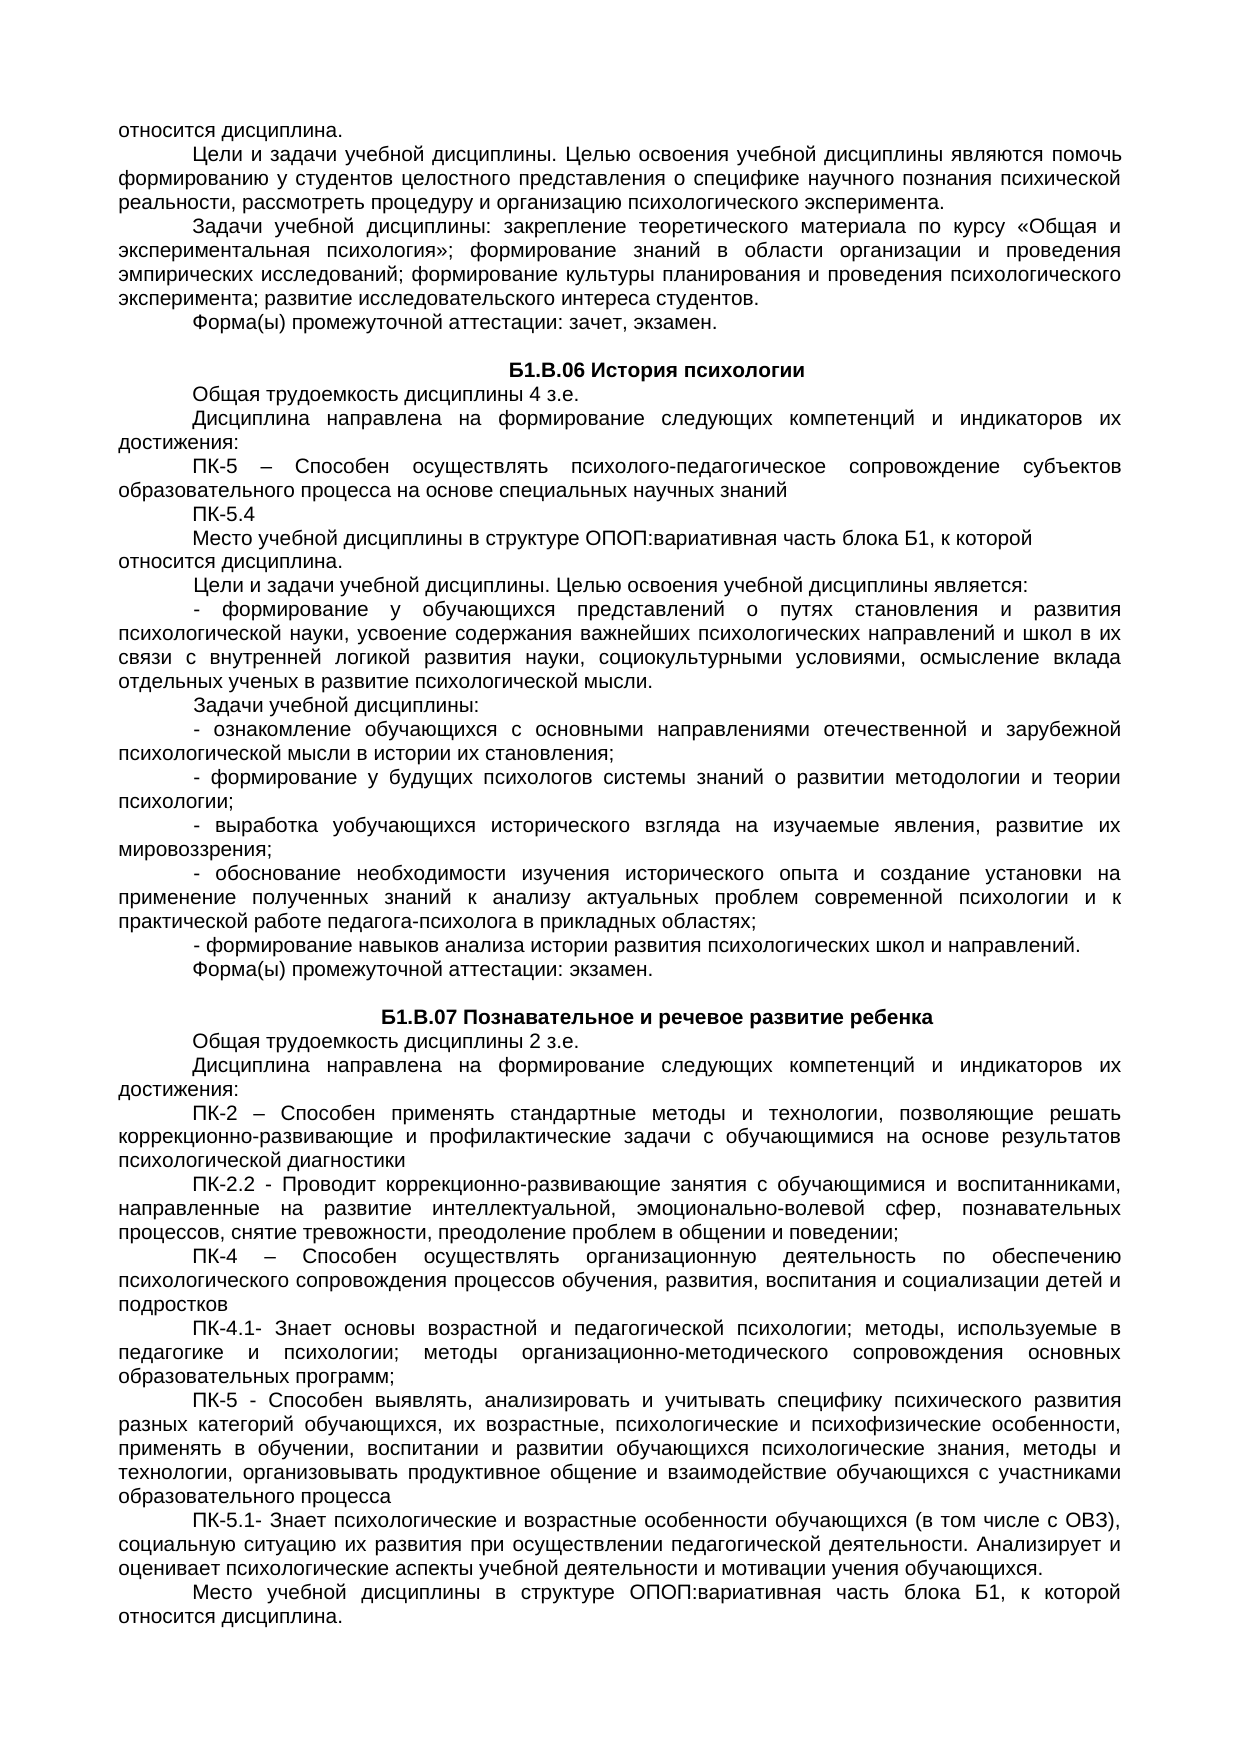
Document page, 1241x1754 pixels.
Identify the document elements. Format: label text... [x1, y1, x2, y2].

text ПК-2.2 - Проводит коррекционно-развивающие занятия с обучающимися и воспитанниками, направленные на развитие интеллектуальной, эмоционально-волевой сфер, познавательных процессов, снятие тревожности, преодоление проблем в общении и поведении; [118, 1172, 1122, 1244]
text ПК-4.1- Знает основы возрастной и педагогической психологии; методы, используемые в педагогике и психологии; методы организационно-методического сопровождения основных образовательных программ; [118, 1316, 1122, 1388]
text - обоснование необходимости изучения исторического опыта и создание установки на применение полученных знаний к анализу актуальных проблем современной психологии и к практической работе педагога-психолога в прикладных областях; [118, 861, 1122, 933]
text Место учебной дисциплины в структуре ОПОП:вариативная часть блока Б1, к которой относится дисциплина. [118, 1579, 1122, 1627]
text - ознакомление обучающихся с основными направлениями отечественной и зарубежной психологической мысли в истории их становления; [118, 717, 1122, 765]
text Дисциплина направлена на формирование следующих компетенций и индикаторов их достижения: [118, 406, 1122, 453]
text Задачи учебной дисциплины: [118, 693, 1122, 717]
text ПК-5 – Способен осуществлять психолого-педагогическое сопровождение субъектов образовательного процесса на основе специальных научных знаний [118, 453, 1122, 501]
text Общая трудоемкость дисциплины 2 з.е. [118, 1028, 1122, 1052]
text Б1.В.06 История психологии [118, 358, 1122, 382]
text - формирование у будущих психологов системы знаний о развитии методологии и теории психологии; [118, 765, 1122, 813]
text ПК-5 - Способен выявлять, анализировать и учитывать специфику психического развития разных категорий обучающихся, их возрастные, психологические и психофизические особенности, применять в обучении, воспитании и развитии обучающихся психологические знания, методы и технологии, организовывать продуктивное общение и взаимодействие обучающихся с участниками образовательного процесса [118, 1388, 1122, 1508]
text - выработка уобучающихся исторического взгляда на изучаемые явления, развитие их мировоззрения; [118, 813, 1122, 861]
text Дисциплина направлена на формирование следующих компетенций и индикаторов их достижения: [118, 1052, 1122, 1100]
text ПК-5.4 [118, 501, 1122, 525]
text ПК-4 – Способен осуществлять организационную деятельность по обеспечению психологического сопровождения процессов обучения, развития, воспитания и социализации детей и подростков [118, 1244, 1122, 1316]
text Цели и задачи учебной дисциплины. Целью освоения учебной дисциплины является: [118, 573, 1122, 597]
text ПК-2 – Способен применять стандартные методы и технологии, позволяющие решать коррекционно-развивающие и профилактические задачи с обучающимися на основе результатов психологической диагностики [118, 1100, 1122, 1172]
text - формирование навыков анализа истории развития психологических школ и направлений. [118, 933, 1122, 957]
text Цели и задачи учебной дисциплины. Целью освоения учебной дисциплины являются помочь формированию у студентов целостного представления о специфике научного познания психической реальности, рассмотреть процедуру и организацию психологического эксперимента. [118, 142, 1122, 214]
text Место учебной дисциплины в структуре ОПОП:вариативная часть блока Б1, к которой относится дисциплина. [118, 525, 1122, 573]
text Форма(ы) промежуточной аттестации: зачет, экзамен. [118, 310, 1122, 334]
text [118, 118, 1122, 142]
text Форма(ы) промежуточной аттестации: экзамен. [118, 957, 1122, 981]
text Общая трудоемкость дисциплины 4 з.е. [118, 382, 1122, 406]
text - формирование у обучающихся представлений о путях становления и развития психологической науки, усвоение содержания важнейших психологических направлений и школ в их связи с внутренней логикой развития науки, социокультурными условиями, осмысление вклада отдельных ученых в развитие психологической мысли. [118, 597, 1122, 693]
text Задачи учебной дисциплины: закрепление теоретического материала по курсу «Общая и экспериментальная психология»; формирование знаний в области организации и проведения эмпирических исследований; формирование культуры планирования и проведения психологического эксперимента; развитие исследовательского интереса студентов. [118, 214, 1122, 310]
text ПК-5.1- Знает психологические и возрастные особенности обучающихся (в том числе с ОВЗ), социальную ситуацию их развития при осуществлении педагогической деятельности. Анализирует и оценивает психологические аспекты учебной деятельности и мотивации учения обучающихся. [118, 1508, 1122, 1579]
text Б1.В.07 Познавательное и речевое развитие ребенка [118, 1004, 1122, 1028]
